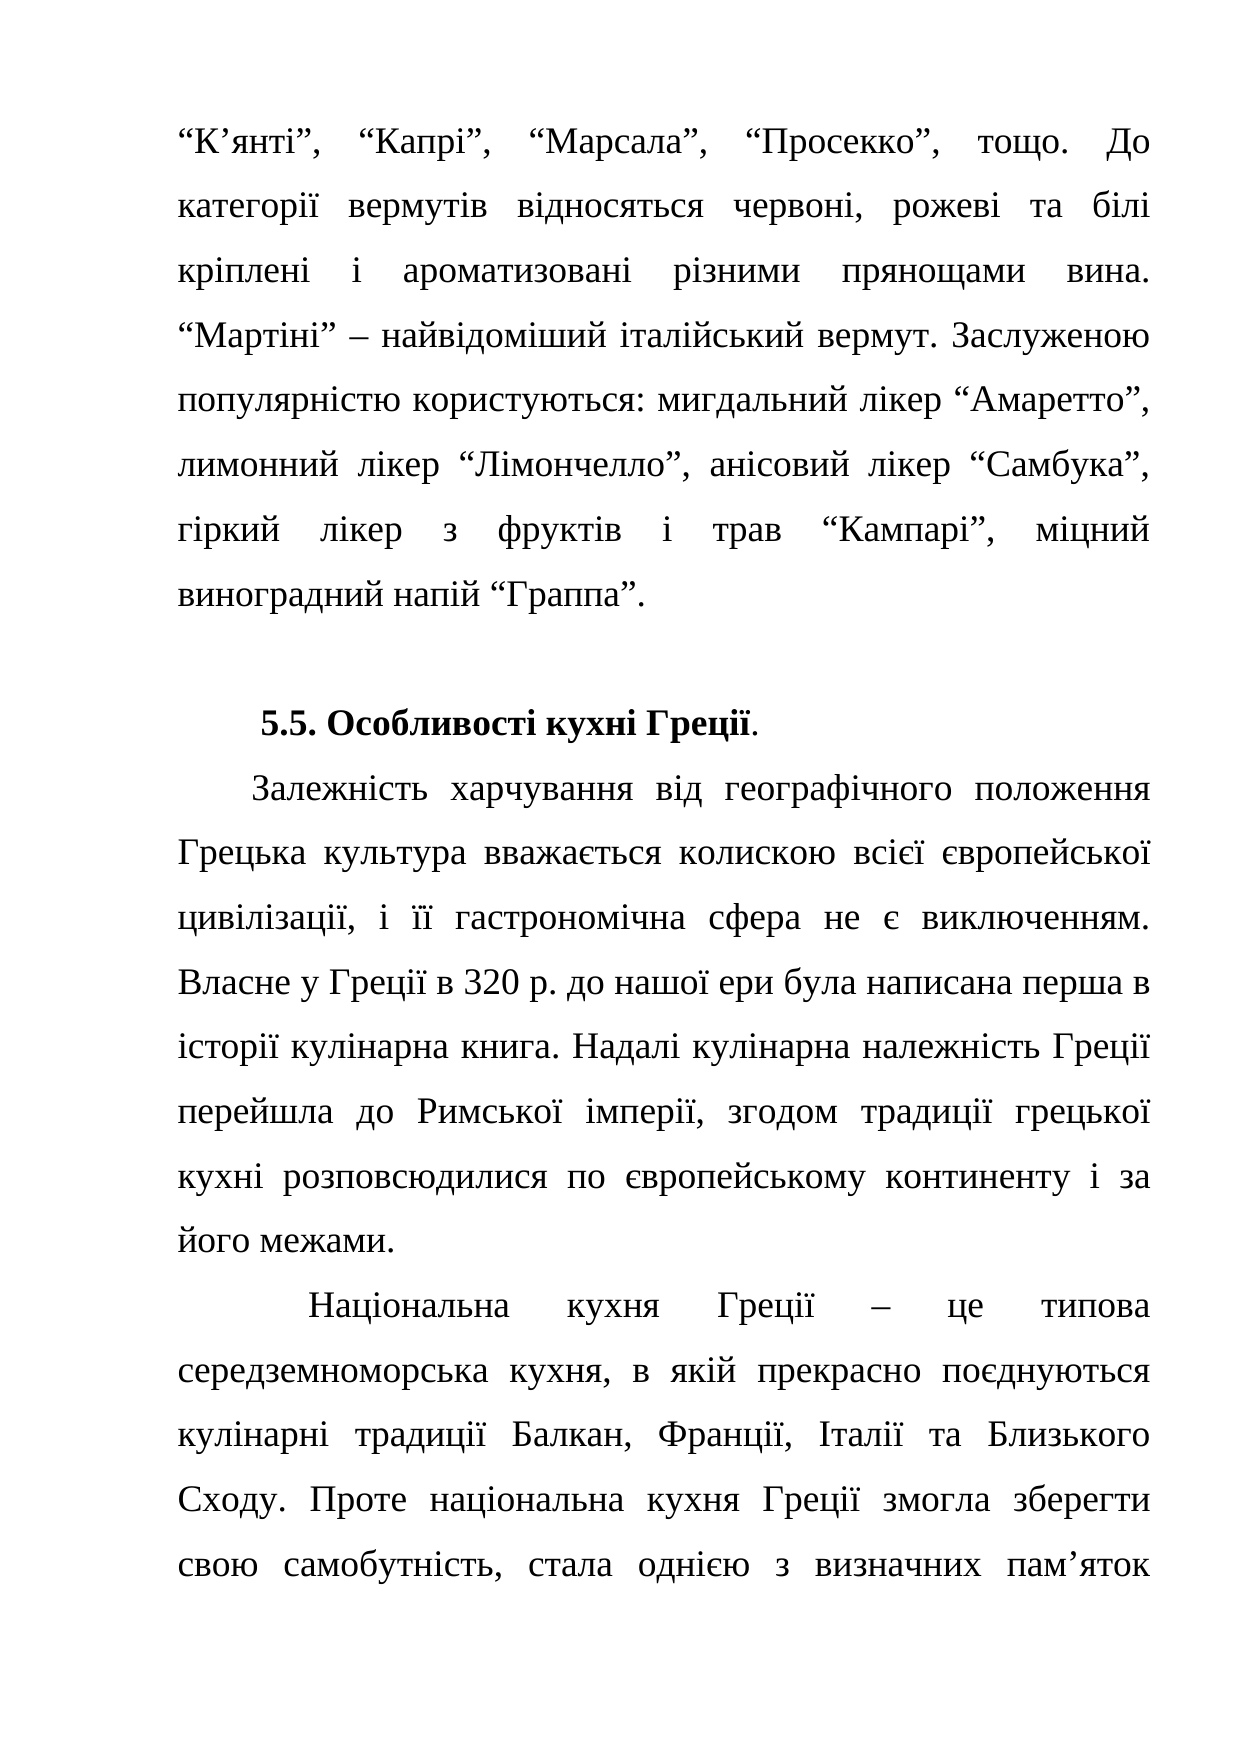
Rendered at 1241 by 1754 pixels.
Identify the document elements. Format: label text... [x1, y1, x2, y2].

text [177, 1282, 1152, 1584]
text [177, 118, 1152, 614]
text 5.5. Особливості кухні Греції. [177, 700, 1152, 743]
text Залежність харчування від географічного положення Грецька культура вважається колискою всієї європейської цивілізації, і її гастрономічна сфера не є виключенням. Власне у Греції в 320 р. до нашої ери була написана перша в історії кулінарна книга. Надалі кулінарна належність Греції перейшла до Римської імперії, згодом традиції грецької кухні розповсюдилися по європейському континенту і за його межами. [177, 765, 1152, 1261]
